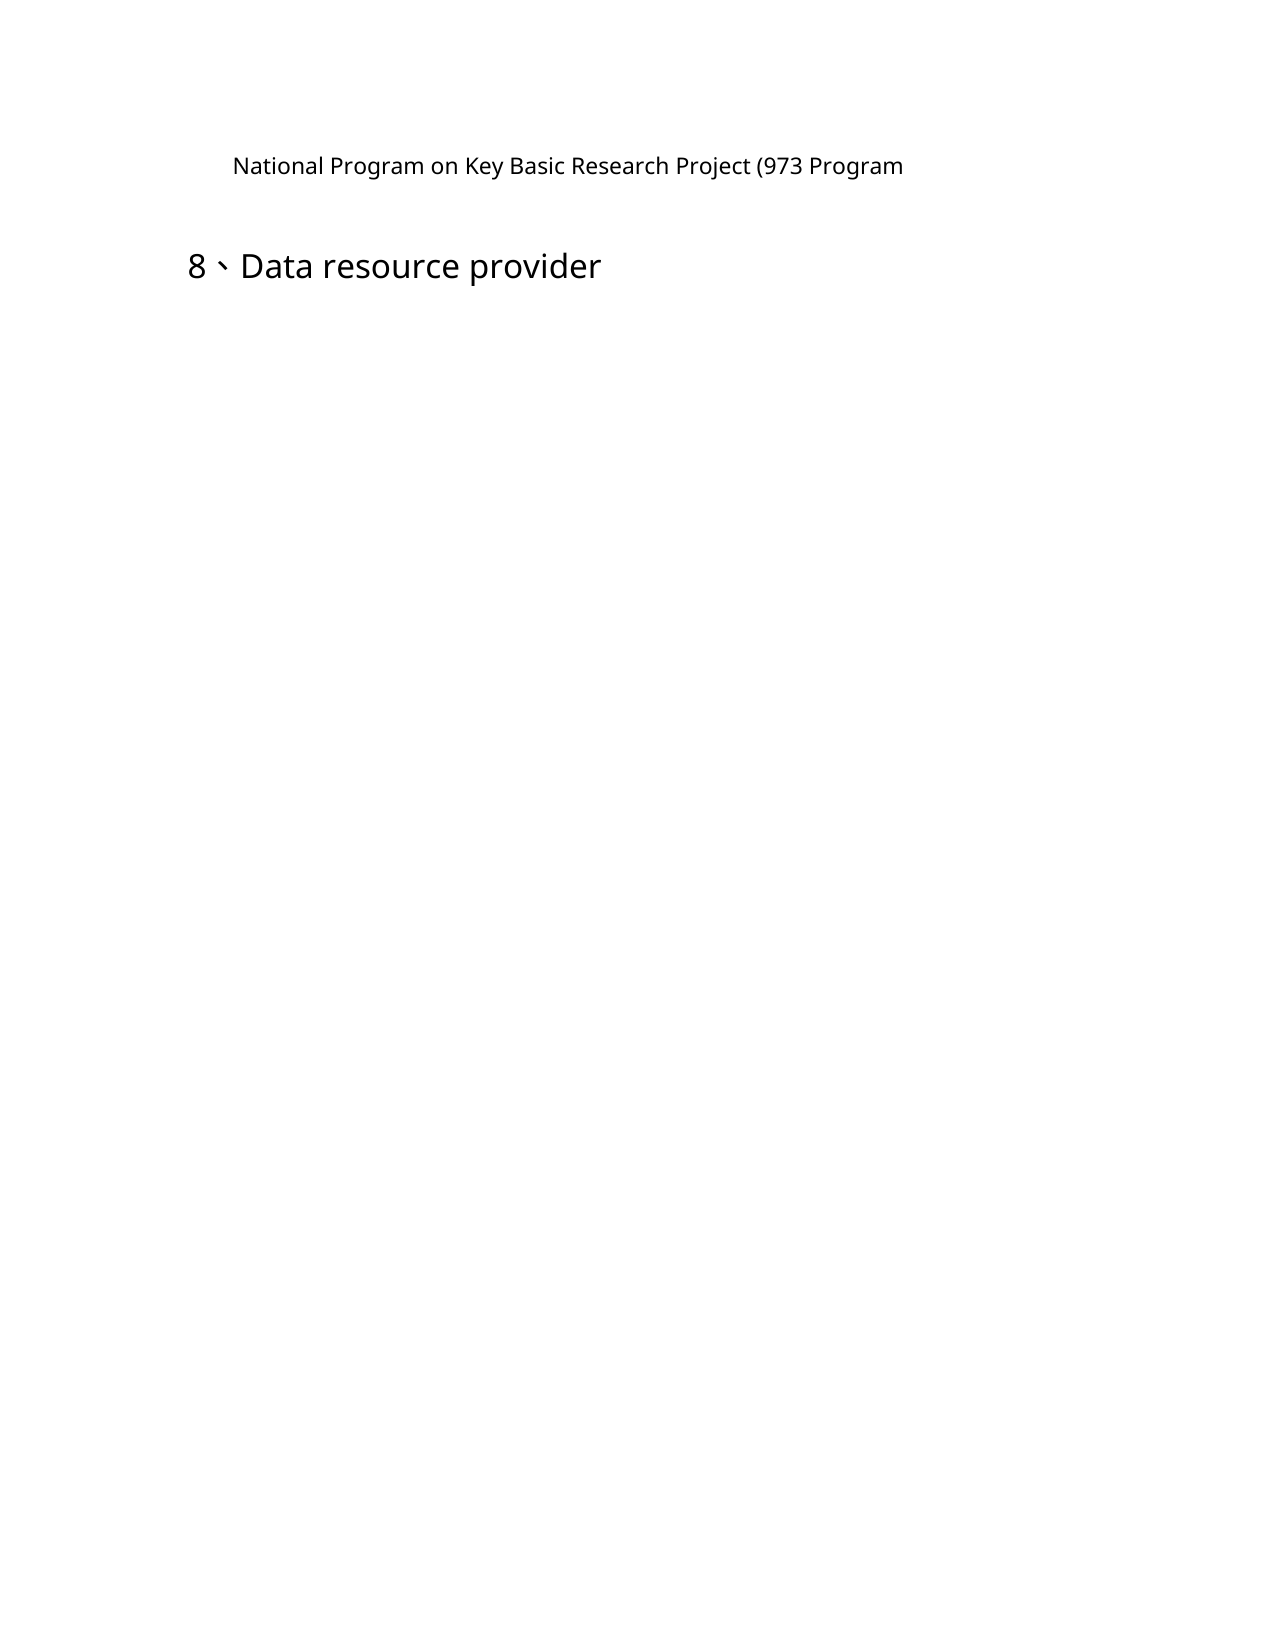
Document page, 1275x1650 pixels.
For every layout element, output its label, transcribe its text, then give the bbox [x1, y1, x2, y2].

text 8、Data resource provider [187, 243, 1087, 288]
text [232, 150, 1087, 217]
